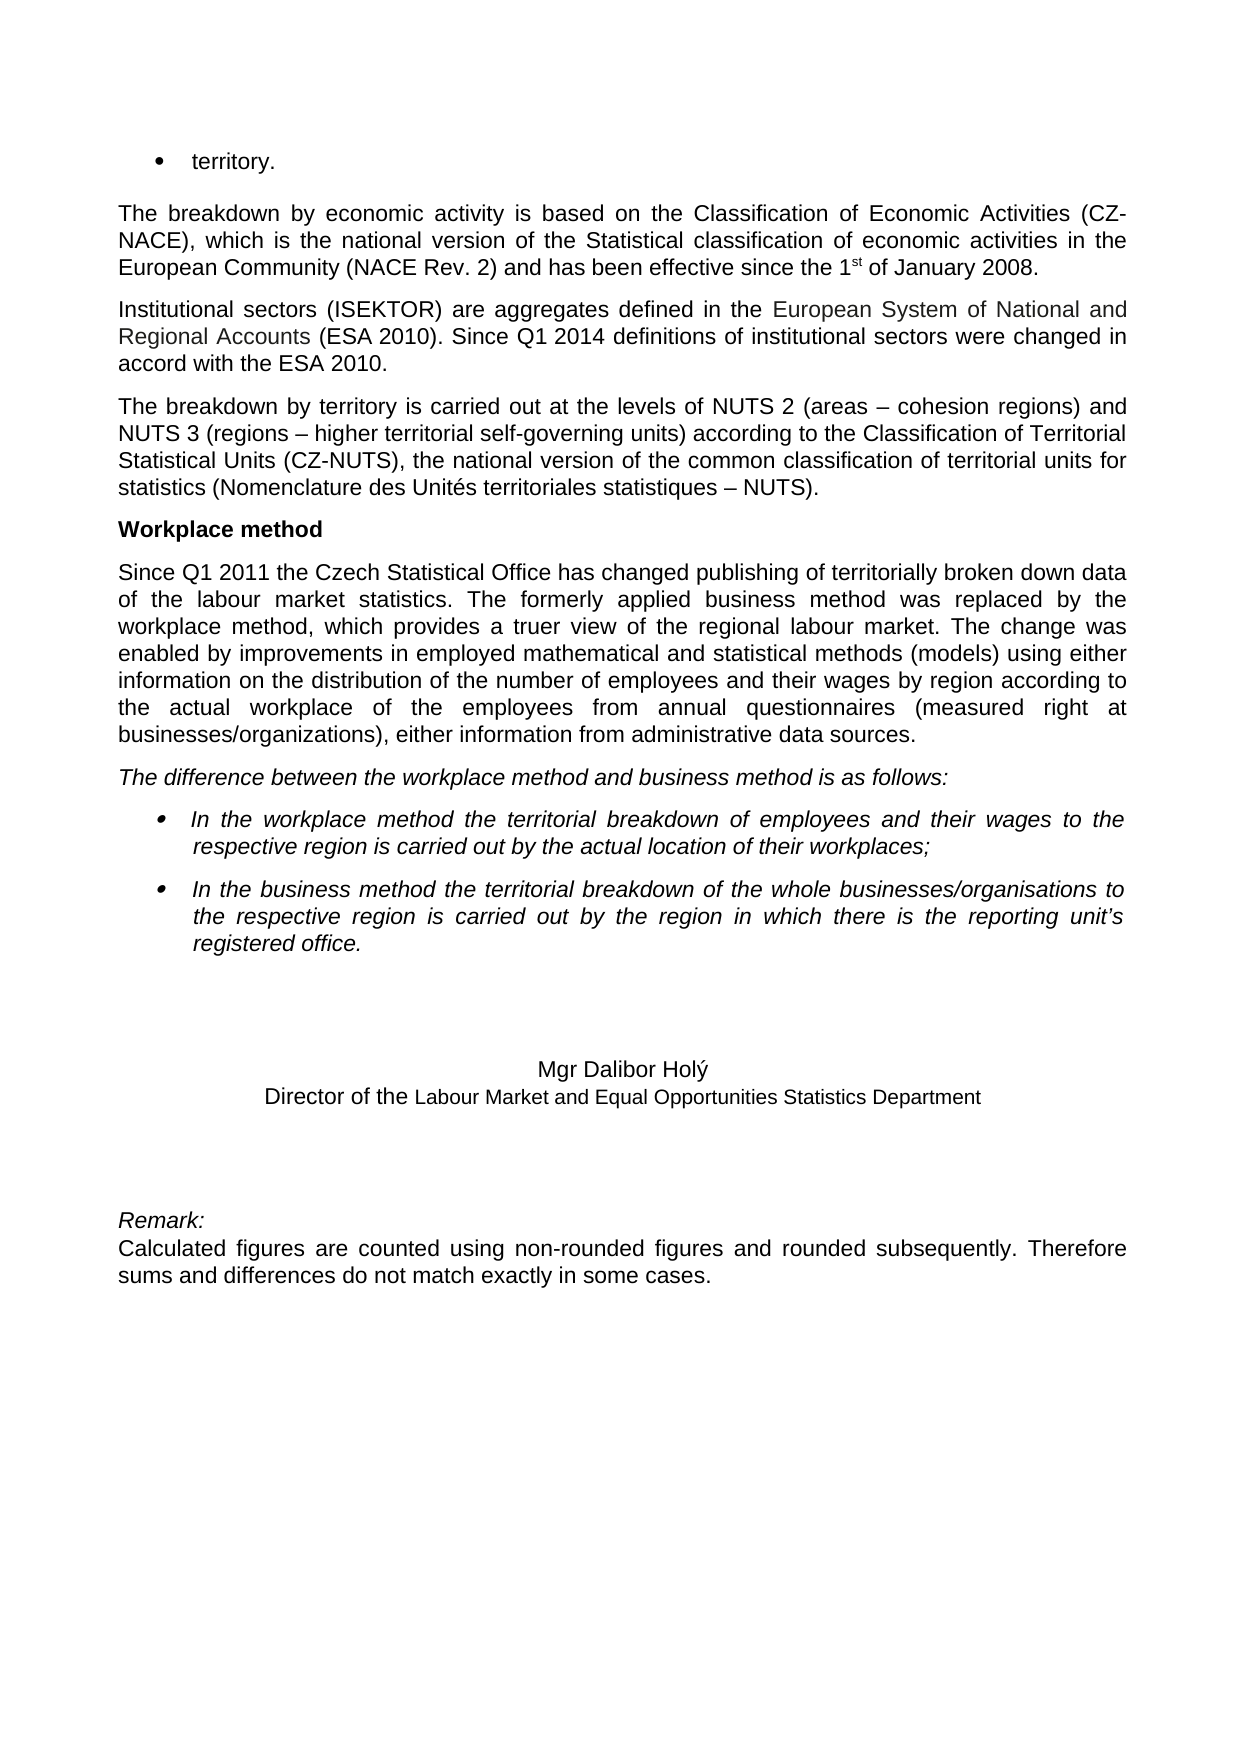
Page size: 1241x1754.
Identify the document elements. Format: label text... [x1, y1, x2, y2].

text Institutional sectors (ISEKTOR) are aggregates defined in the European System of National and Regional Accounts (ESA 2010). Since Q1 2014 definitions of institutional sectors were changed in accord with the ESA 2010. [118, 296, 1128, 377]
list In the business method the territorial breakdown of the whole businesses/organisations to the respective region is carried out by the region in which there is the reporting unit’s registered office. [155, 875, 1128, 956]
text The breakdown by economic activity is based on the Classification of Economic Activities (CZ-NACE), which is the national version of the Statistical classification of economic activities in the European Community (NACE Rev. 2) and has been effective since the 1st of January 2008. [118, 199, 1128, 280]
text The breakdown by territory is carried out at the levels of NUTS 2 (areas – cohesion regions) and NUTS 3 (regions – higher territorial self-governing units) according to the Classification of Territorial Statistical Units (CZ-NUTS), the national version of the common classification of territorial units for statistics (Nomenclature des Unités territoriales statistiques – NUTS). [118, 392, 1128, 500]
text Mgr Dalibor Holý [118, 1056, 1128, 1083]
text The difference between the workplace method and business method is as follows: [118, 763, 1128, 790]
text Calculated figures are counted using non-rounded figures and rounded subsequently. Therefore sums and differences do not match exactly in some cases. [118, 1234, 1128, 1288]
list territory. [155, 148, 1128, 174]
text Director of the Labour Market and Equal Opportunities Statistics Department [118, 1083, 1128, 1109]
text Workplace method [118, 516, 1128, 543]
text Since Q1 2011 the Czech Statistical Office has changed publishing of territorially broken down data of the labour market statistics. The formerly applied business method was replaced by the workplace method, which provides a truer view of the regional labour market. The change was enabled by improvements in employed mathematical and statistical methods (models) using either information on the distribution of the number of employees and their wages by region according to the actual workplace of the employees from annual questionnaires (measured right at businesses/organizations), either information from administrative data sources. [118, 558, 1128, 748]
text Remark: [118, 1207, 1128, 1234]
list In the workplace method the territorial breakdown of employees and their wages to the respective region is carried out by the actual location of their workplaces; [155, 805, 1128, 859]
